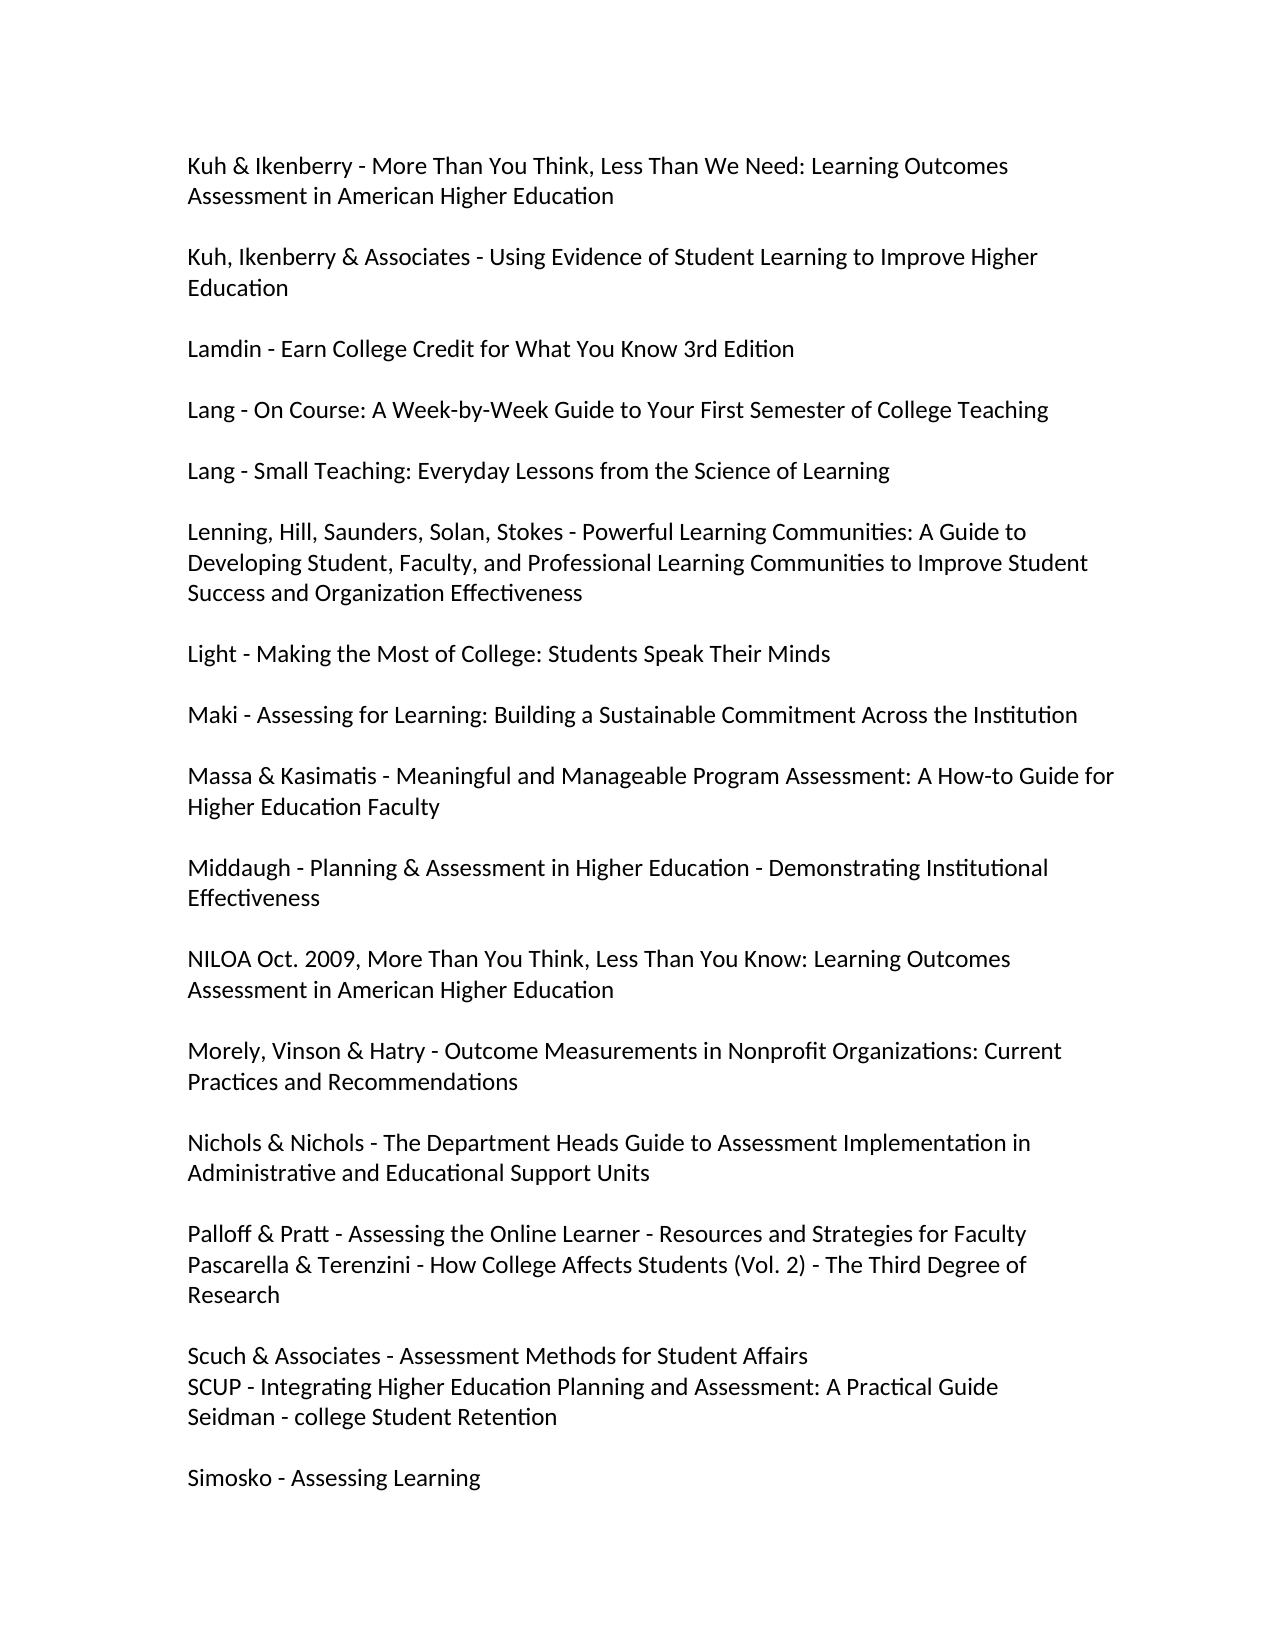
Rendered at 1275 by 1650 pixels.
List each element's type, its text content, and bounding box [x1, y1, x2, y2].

text Seidman - college Student Retention [187, 1401, 1125, 1432]
text Kuh & Ikenberry - More Than You Think, Less Than We Need: Learning Outcomes Assessment in American Higher Education [187, 150, 1125, 211]
text Palloff & Pratt - Assessing the Online Learner - Resources and Strategies for Faculty [187, 1218, 1125, 1249]
text Simosko - Assessing Learning [187, 1462, 1125, 1493]
text Maki - Assessing for Learning: Building a Sustainable Commitment Across the Institution [187, 699, 1125, 730]
text Massa & Kasimatis - Meaningful and Manageable Program Assessment: A How-to Guide for Higher Education Faculty [187, 760, 1125, 821]
text Lang - On Course: A Week-by-Week Guide to Your First Semester of College Teaching [187, 394, 1125, 425]
text Lamdin - Earn College Credit for What You Know 3rd Edition [187, 333, 1125, 364]
text Pascarella & Terenzini - How College Affects Students (Vol. 2) - The Third Degree of Research [187, 1249, 1125, 1310]
text Middaugh - Planning & Assessment in Higher Education - Demonstrating Institutional Effectiveness [187, 852, 1125, 913]
text SCUP - Integrating Higher Education Planning and Assessment: A Practical Guide [187, 1371, 1125, 1401]
text Lenning, Hill, Saunders, Solan, Stokes - Powerful Learning Communities: A Guide to Developing Student, Faculty, and Professional Learning Communities to Improve Student Success and Organization Effectiveness [187, 516, 1125, 608]
text Scuch & Associates - Assessment Methods for Student Affairs [187, 1340, 1125, 1371]
text NILOA Oct. 2009, More Than You Think, Less Than You Know: Learning Outcomes Assessment in American Higher Education [187, 943, 1125, 1004]
text Lang - Small Teaching: Everyday Lessons from the Science of Learning [187, 455, 1125, 486]
text Nichols & Nichols - The Department Heads Guide to Assessment Implementation in Administrative and Educational Support Units [187, 1127, 1125, 1188]
text Light - Making the Most of College: Students Speak Their Minds [187, 638, 1125, 669]
text Kuh, Ikenberry & Associates - Using Evidence of Student Learning to Improve Higher Education [187, 242, 1125, 303]
text Morely, Vinson & Hatry - Outcome Measurements in Nonprofit Organizations: Current Practices and Recommendations [187, 1035, 1125, 1096]
